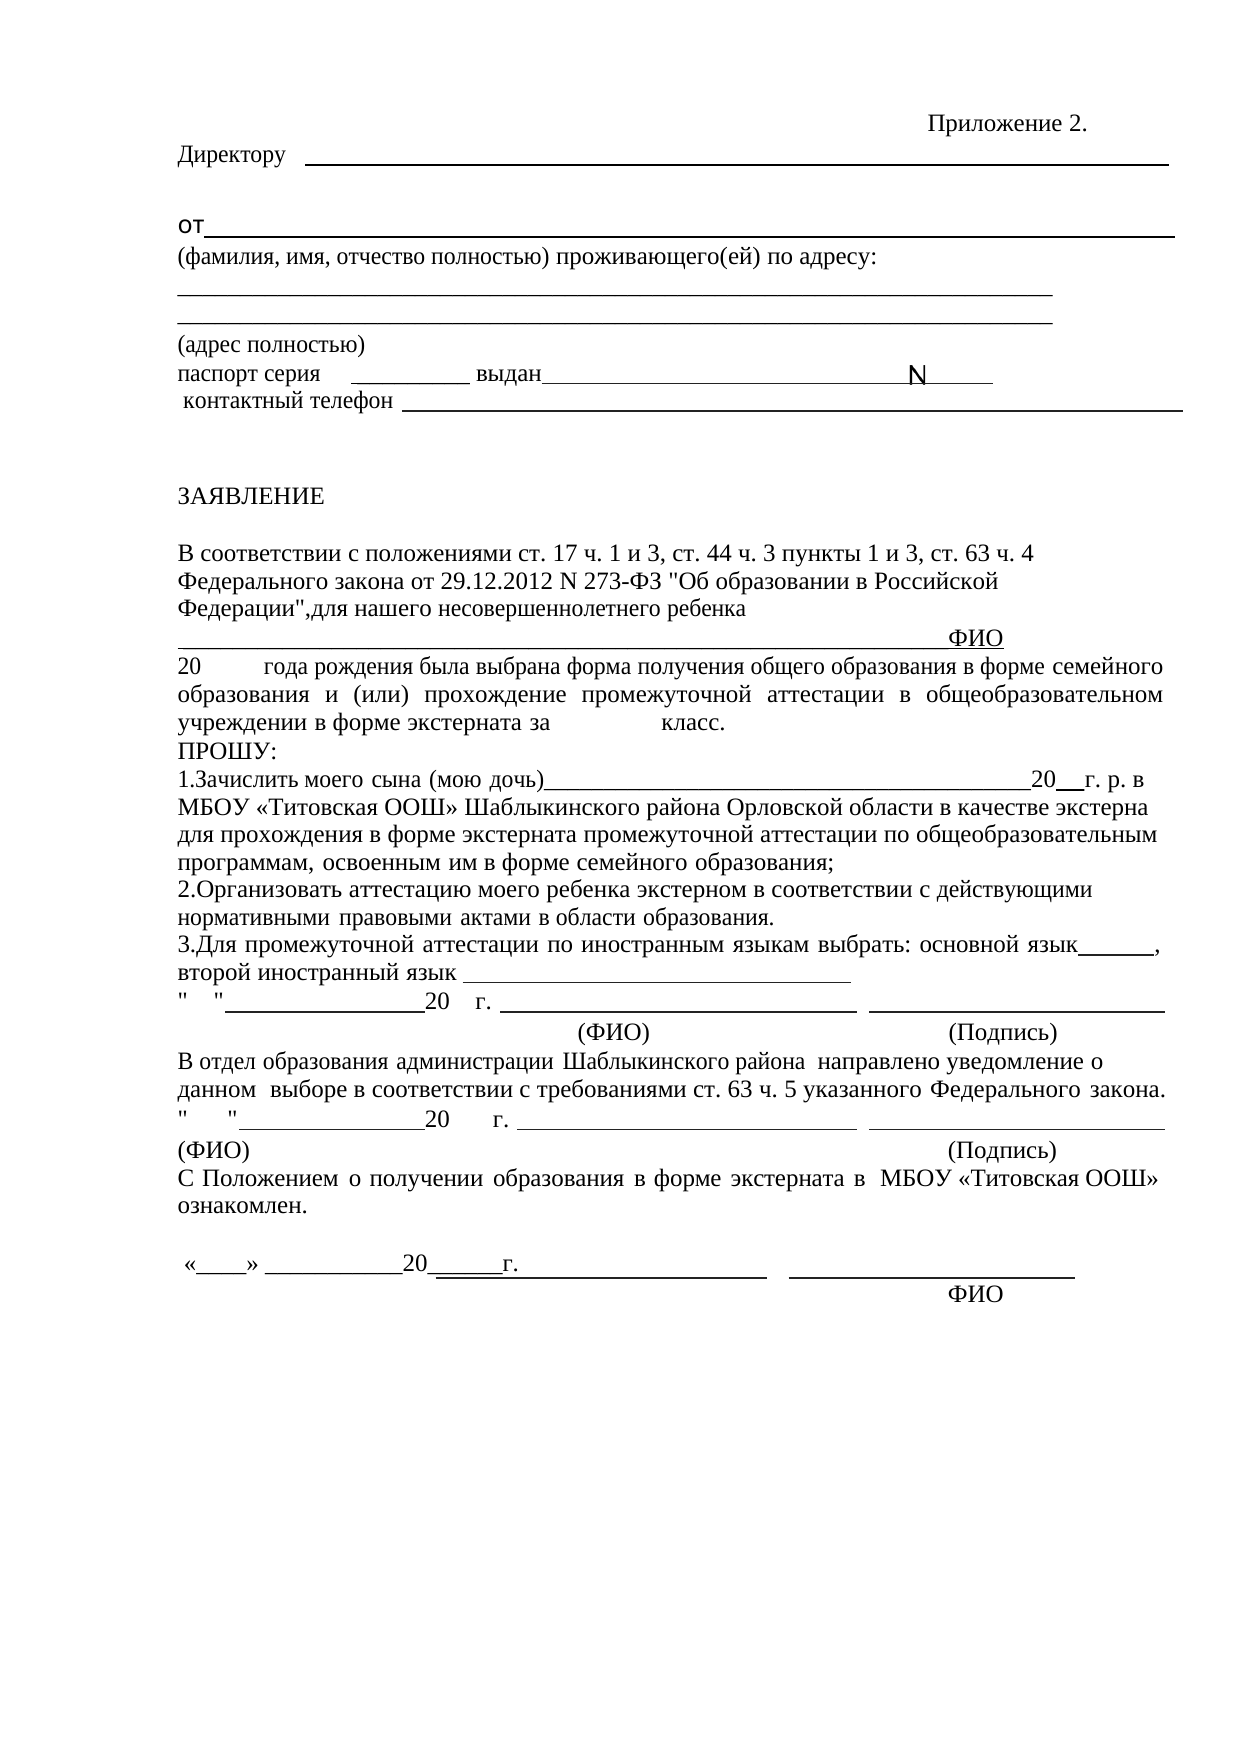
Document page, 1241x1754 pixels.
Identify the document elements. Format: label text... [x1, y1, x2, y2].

list 3.Для промежуточной аттестации по иностранным языкам выбрать: основной язык , второй иностранный язык [177, 931, 1160, 985]
text от [177, 207, 1188, 241]
text ПРОШУ: [177, 735, 1188, 765]
text 20 года рождения была выбрана форма получения общего образования в форме семейного образования и (или) прохождение промежуточной аттестации в общеобразовательном учреждении в форме экстерната за класс. [177, 653, 1163, 735]
text (адрес полностью) [177, 327, 1188, 359]
text Приложение 2. [177, 107, 1188, 137]
text ЗАЯВЛЕНИЕ [177, 481, 1188, 510]
text контактный телефон [177, 387, 1096, 414]
text паспорт серия _________ выдан [177, 359, 1096, 387]
text С Положением о получении образования в форме экстерната в МБОУ «Титовская ООШ» ознакомлен. [177, 1164, 1188, 1219]
text В соответствии с положениями ст. 17 ч. 1 и 3, ст. 44 ч. 3 пункты 1 и 3, ст. 63 ч. 4 Федерального закона от 29.12.2012 N 273-ФЗ "Об образовании в Российской Федерации",для нашего несовершеннолетнего ребенка [177, 539, 1162, 622]
text " " 20 г. [177, 985, 1188, 1016]
text ______________________________________________________________ФИО [177, 622, 1188, 652]
text (фамилия, имя, отчество полностью) проживающего(ей) по адресу: [177, 243, 1056, 270]
text Директору [177, 137, 1188, 169]
text ____________________________________________________________________________________________________________________________________________ [177, 272, 1056, 327]
text В отдел образования администрации Шаблыкинского района направлено уведомление о данном выборе в соответствии с требованиями ст. 63 ч. 5 указанного Федерального закона. [177, 1047, 1172, 1103]
text " " 20 г. [177, 1103, 1188, 1133]
text ФИО [133, 1277, 1188, 1308]
text (ФИО) (Подпись) [177, 1133, 1188, 1164]
list 2.Организовать аттестацию моего ребенка экстерном в соответствии с действующими нормативными правовыми актами в области образования. [177, 876, 1162, 931]
text «____» ___________20______г. [177, 1248, 1188, 1277]
list 1.Зачислить моего сына (мою дочь)_________________________________________20 г. р. в MБОУ «Титовская ООШ» Шаблыкинского района Орловской области в качестве экстерна для прохождения в форме экстерната промежуточной аттестации по общеобразовательным программам, освоенным им в форме семейного образования; [177, 766, 1163, 876]
text (ФИО) (Подпись) [177, 1016, 1188, 1047]
